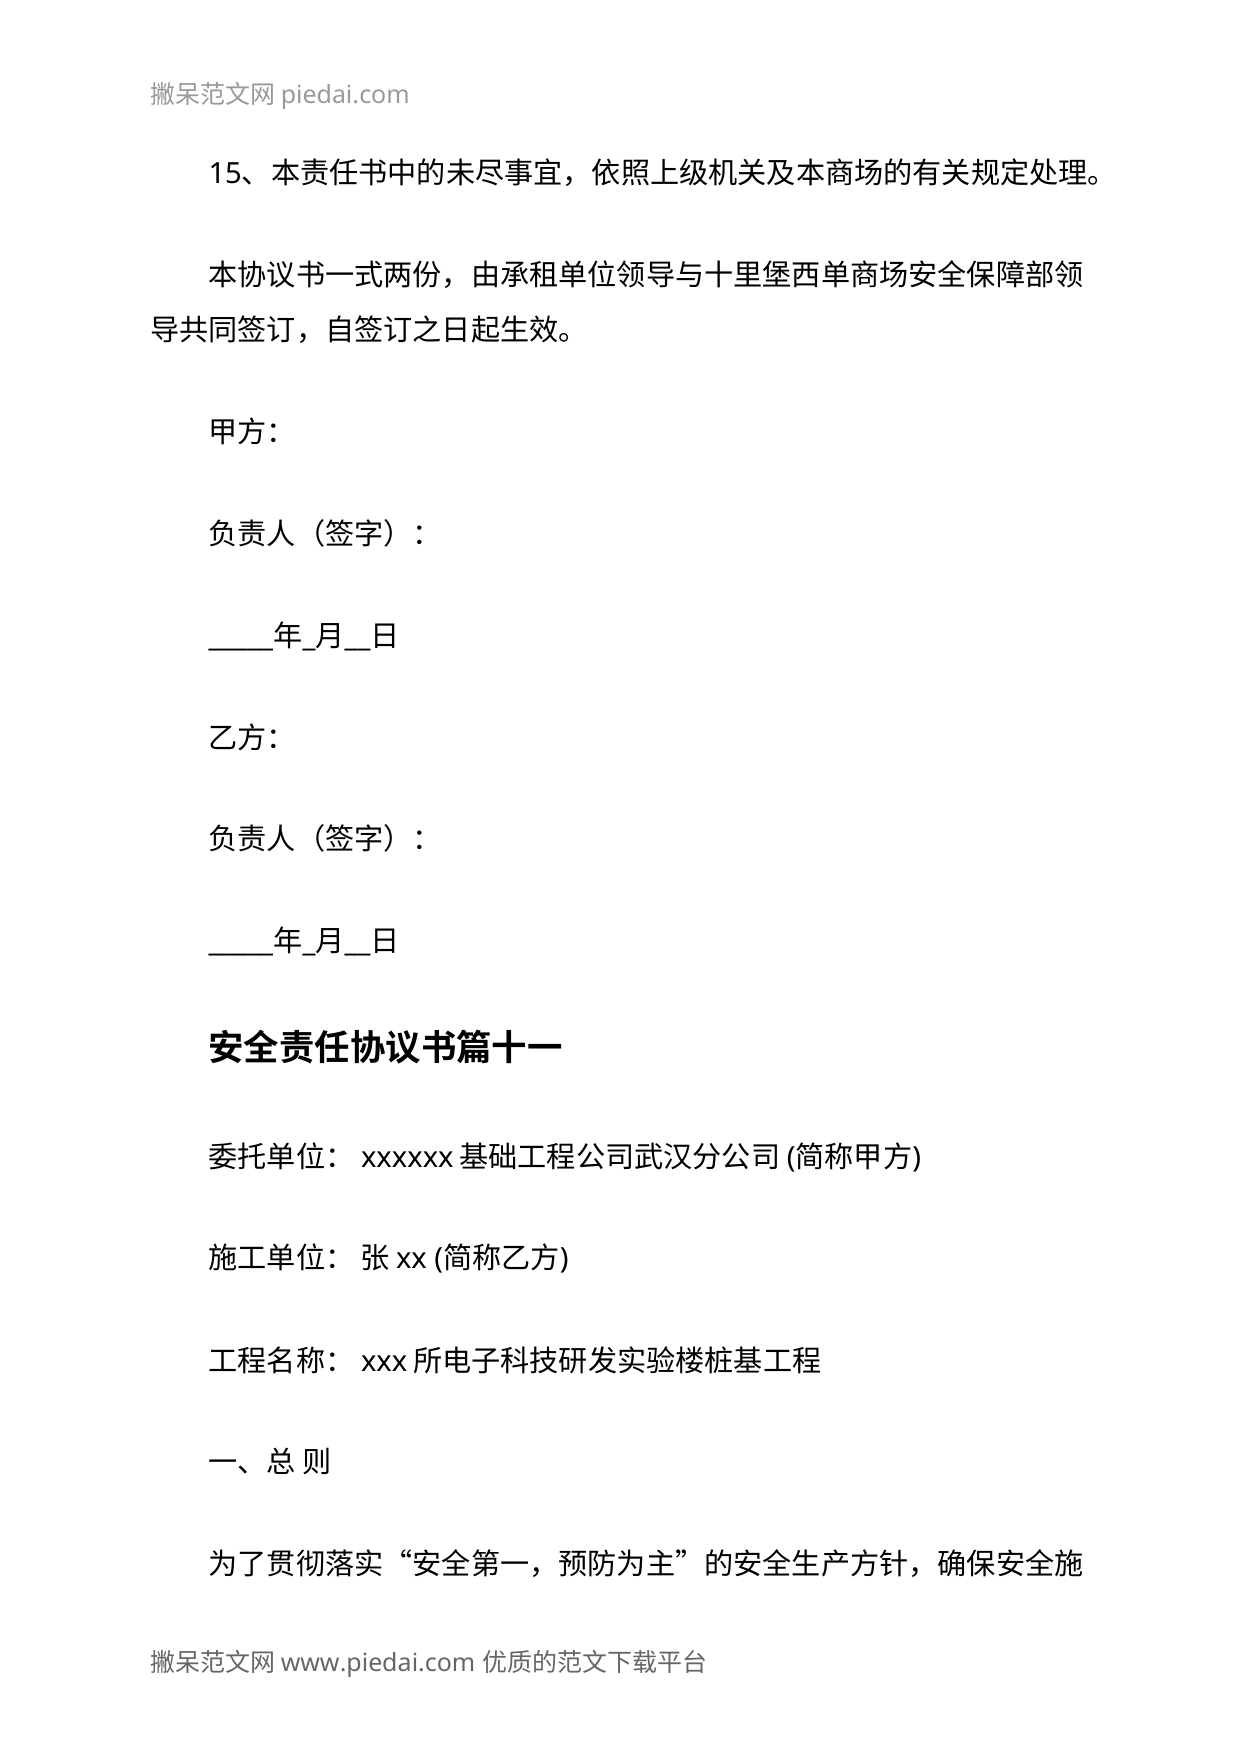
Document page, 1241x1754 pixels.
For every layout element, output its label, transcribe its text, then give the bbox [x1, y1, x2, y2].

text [150, 1541, 1090, 1583]
text 负责人（签字）： [150, 510, 1090, 553]
text _____年_月__日 [150, 918, 1090, 960]
text 15、本责任书中的未尽事宜，依照上级机关及本商场的有关规定处理。 [150, 150, 1090, 192]
text 安全责任协议书篇十一 [150, 1020, 1090, 1071]
text 委托单位： xxxxxx基础工程公司武汉分公司 (简称甲方) [150, 1133, 1090, 1176]
text _____年_月__日 [150, 612, 1090, 654]
text 甲方： [150, 409, 1090, 451]
text 乙方： [150, 714, 1090, 756]
text 本协议书一式两份，由承租单位领导与十里堡西单商场安全保障部领导共同签订，自签订之日起生效。 [150, 252, 1090, 349]
text 负责人（签字）： [150, 816, 1090, 858]
text 一、总 则 [150, 1439, 1090, 1481]
text 施工单位： 张xx (简称乙方) [150, 1235, 1090, 1277]
text 工程名称： xxx所电子科技研发实验楼桩基工程 [150, 1337, 1090, 1379]
